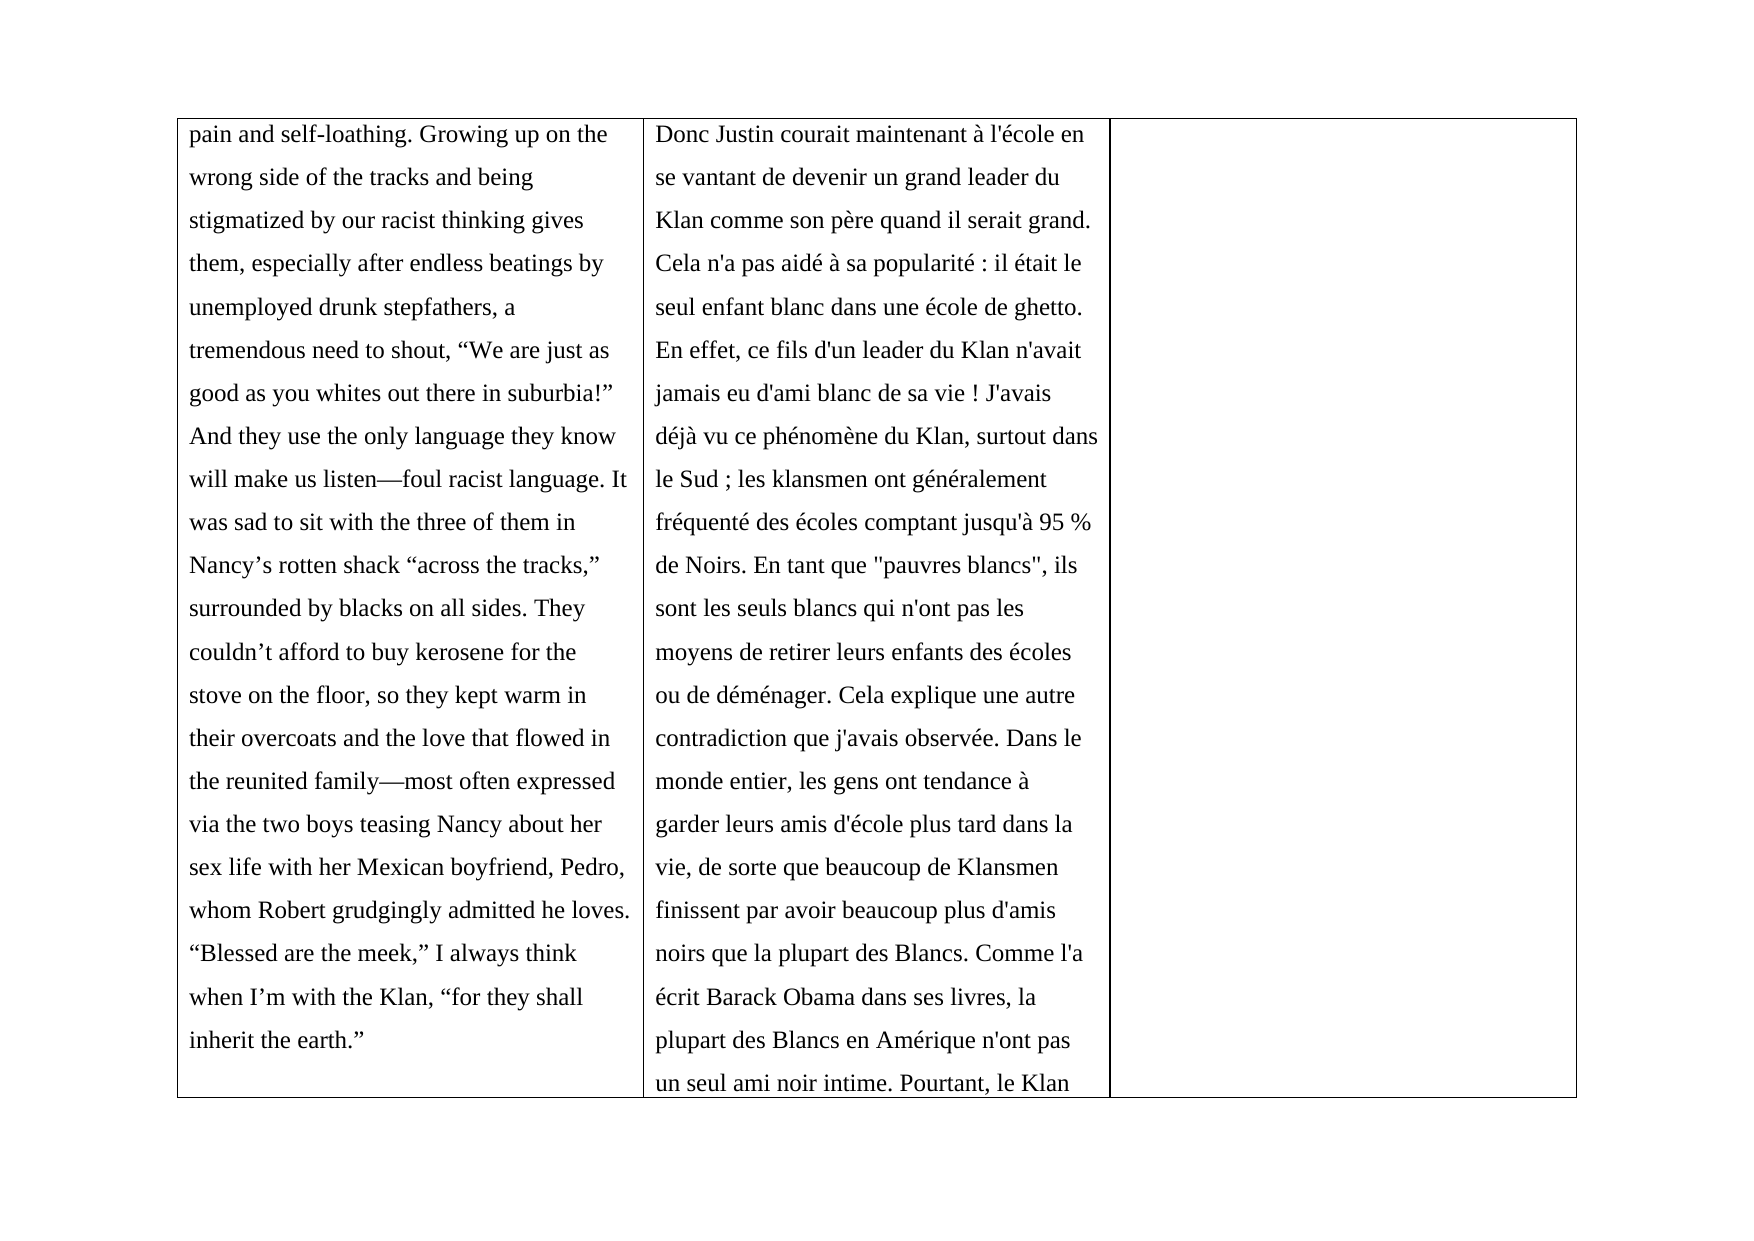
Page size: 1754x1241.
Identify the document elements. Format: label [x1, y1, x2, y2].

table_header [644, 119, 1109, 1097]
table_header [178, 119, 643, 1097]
table_header [1111, 119, 1576, 1097]
